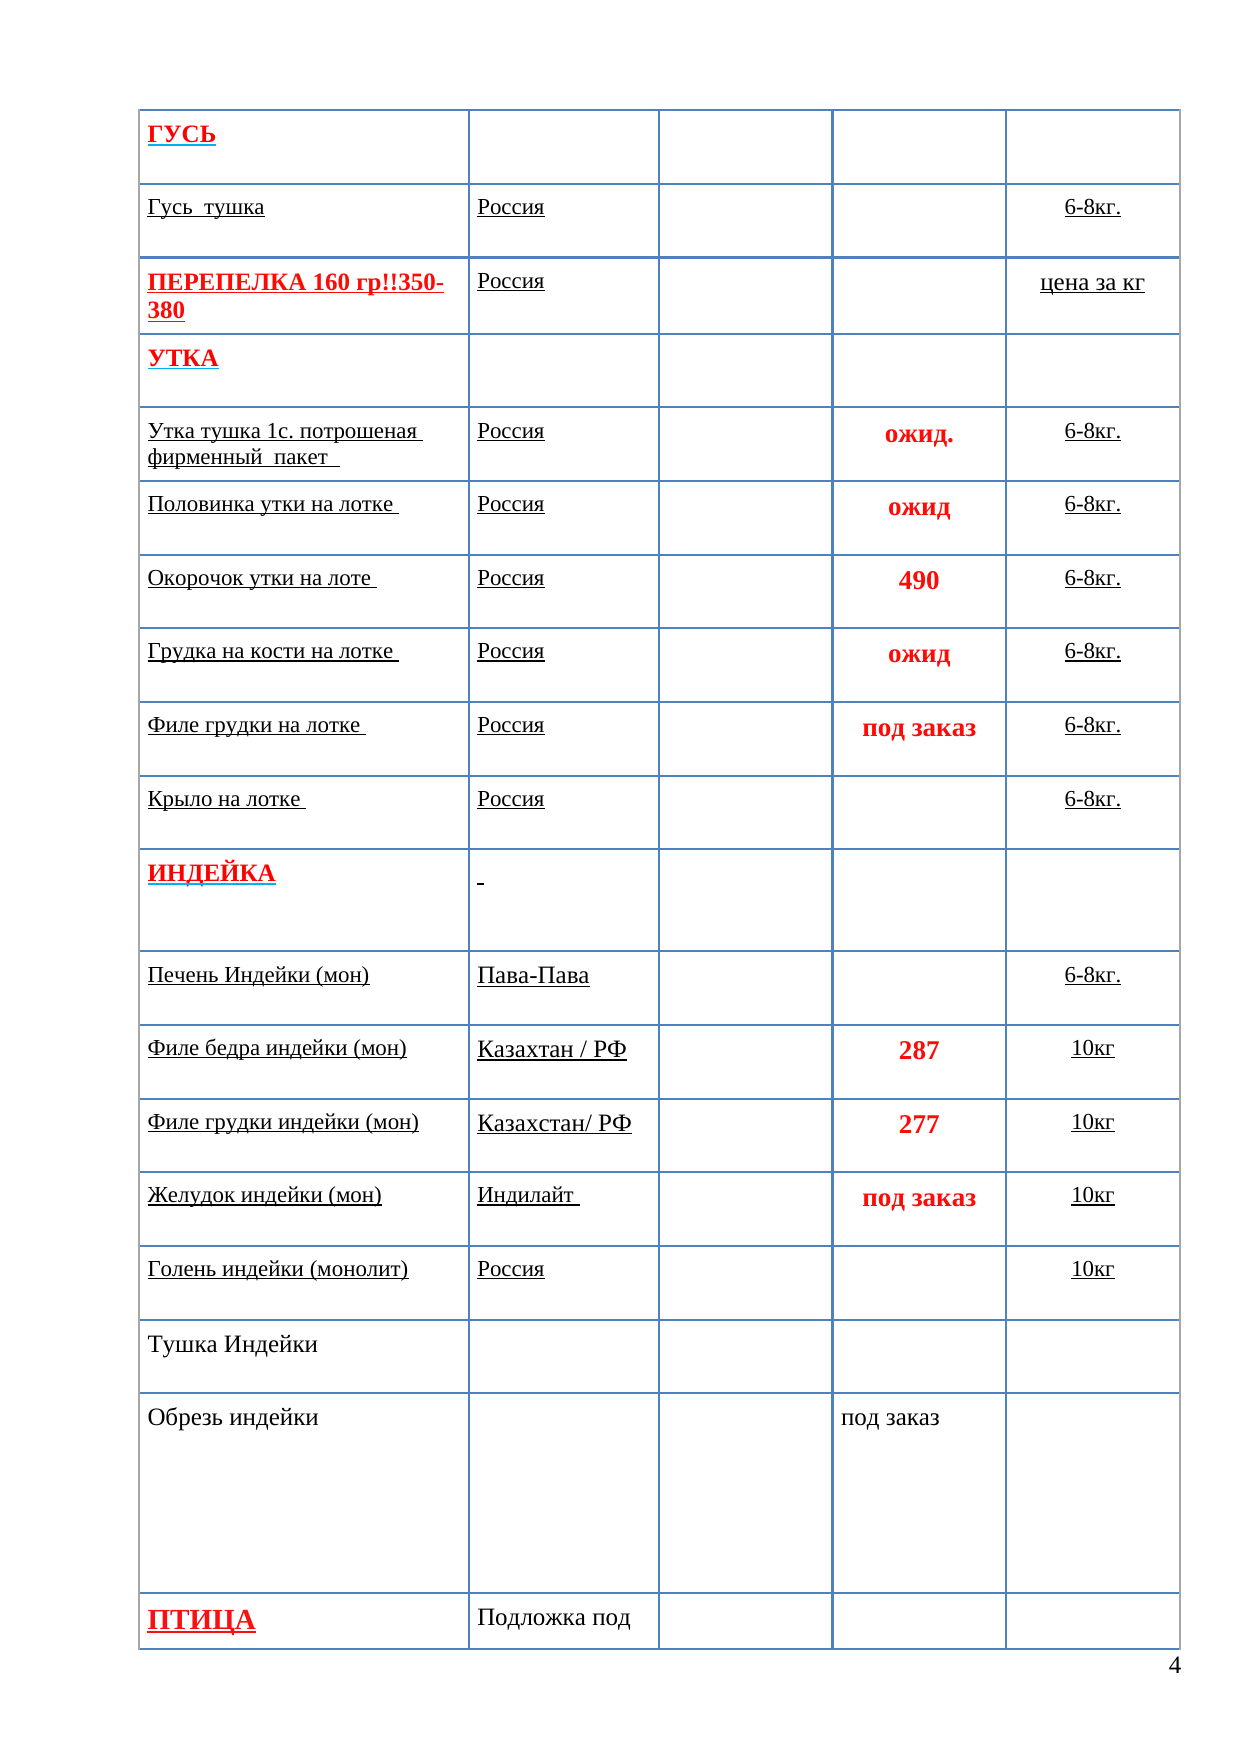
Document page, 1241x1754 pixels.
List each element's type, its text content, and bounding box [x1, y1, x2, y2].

table_cell Пава-Пава [470, 952, 658, 1024]
table_cell [834, 1594, 1005, 1648]
table_cell [834, 335, 1005, 406]
table_cell под заказ [834, 1173, 1005, 1245]
table_cell Грудка на кости на лотке [140, 629, 468, 701]
table_cell Россия [470, 703, 658, 774]
table_cell [834, 777, 1005, 848]
table_cell [660, 1321, 831, 1392]
table_cell [660, 1247, 831, 1318]
table_cell [470, 850, 658, 950]
table_cell [660, 335, 831, 406]
table_cell цена за кг [1007, 259, 1179, 333]
table_cell ожид [834, 482, 1005, 553]
table_cell 6-8кг. [1007, 952, 1179, 1024]
table_cell УТКА [140, 335, 468, 406]
table_cell Россия [470, 1247, 658, 1318]
table_cell ожид [834, 629, 1005, 701]
table_cell [1007, 111, 1179, 183]
table_cell 6-8кг. [1007, 703, 1179, 774]
table_cell [660, 777, 831, 848]
table_cell [660, 1173, 831, 1245]
table_cell [660, 1594, 831, 1648]
table_cell [660, 629, 831, 701]
table_cell [660, 185, 831, 256]
table_cell [660, 408, 831, 480]
table_cell Россия [470, 556, 658, 627]
table_cell 6-8кг. [1007, 185, 1179, 256]
table_cell [1007, 335, 1179, 406]
table_cell Россия [470, 408, 658, 480]
table_cell 6-8кг. [1007, 482, 1179, 553]
table_cell [470, 1394, 658, 1592]
table_cell [834, 111, 1005, 183]
table_cell [470, 335, 658, 406]
table_cell [660, 259, 831, 333]
table_cell Крыло на лотке [140, 777, 468, 848]
table_cell 287 [834, 1026, 1005, 1097]
table_cell под заказ [834, 1394, 1005, 1592]
table_cell Желудок индейки (мон) [140, 1173, 468, 1245]
table_cell ПЕРЕПЕЛКА 160 гр!!350-380 [140, 259, 468, 333]
table_cell ГУСЬ [140, 111, 468, 183]
table_cell 277 [834, 1100, 1005, 1171]
table_cell Подложка под запрос [470, 1594, 658, 1648]
table_cell [470, 1321, 658, 1392]
table_cell [1007, 1394, 1179, 1592]
table_cell Индилайт [470, 1173, 658, 1245]
table_cell [1007, 1594, 1179, 1648]
table_cell 10кг [1007, 1100, 1179, 1171]
table_cell Россия [470, 777, 658, 848]
table_cell Казахстан/ РФ [470, 1100, 658, 1171]
table_cell 6-8кг. [1007, 556, 1179, 627]
table_cell Россия [470, 185, 658, 256]
table_cell Окорочок утки на лоте [140, 556, 468, 627]
table_cell [1007, 1321, 1179, 1392]
table_cell 6-8кг. [1007, 777, 1179, 848]
table_cell [834, 1247, 1005, 1318]
table_cell Печень Индейки (мон) [140, 952, 468, 1024]
table_cell [660, 1100, 831, 1171]
table_cell [834, 850, 1005, 950]
table_cell Половинка утки на лотке [140, 482, 468, 553]
table_cell 6-8кг. [1007, 408, 1179, 480]
table_cell Тушка Индейки [140, 1321, 468, 1392]
table_cell Обрезь индейки [140, 1394, 468, 1592]
table_cell 6-8кг. [1007, 629, 1179, 701]
table_cell 490 [834, 556, 1005, 627]
table_cell Филе грудки индейки (мон) [140, 1100, 468, 1171]
table_cell [660, 850, 831, 950]
table_cell [660, 952, 831, 1024]
table_cell 10кг [1007, 1173, 1179, 1245]
table_cell [1007, 850, 1179, 950]
table_cell Россия [470, 259, 658, 333]
table_cell [660, 1026, 831, 1097]
table_cell Утка тушка 1с. потрошеная фирменный пакет [140, 408, 468, 480]
table_cell ИНДЕЙКА [140, 850, 468, 950]
table_cell Россия [470, 629, 658, 701]
table_cell [660, 703, 831, 774]
table_cell [660, 482, 831, 553]
table_cell [470, 111, 658, 183]
table_cell 10кг [1007, 1026, 1179, 1097]
table_cell Филе бедра индейки (мон) [140, 1026, 468, 1097]
table_cell [834, 185, 1005, 256]
table_cell [834, 1321, 1005, 1392]
table_cell [834, 952, 1005, 1024]
table_cell Филе грудки на лотке [140, 703, 468, 774]
table_cell Казахтан / РФ [470, 1026, 658, 1097]
table_cell ожид. [834, 408, 1005, 480]
table_cell [834, 259, 1005, 333]
table_cell ПТИЦА [140, 1594, 468, 1648]
table_cell под заказ [834, 703, 1005, 774]
table_cell [660, 1394, 831, 1592]
table_cell Голень индейки (монолит) [140, 1247, 468, 1318]
table_cell Гусь тушка [140, 185, 468, 256]
table_cell Россия [470, 482, 658, 553]
table_cell [660, 111, 831, 183]
table_cell 10кг [1007, 1247, 1179, 1318]
table_cell [660, 556, 831, 627]
